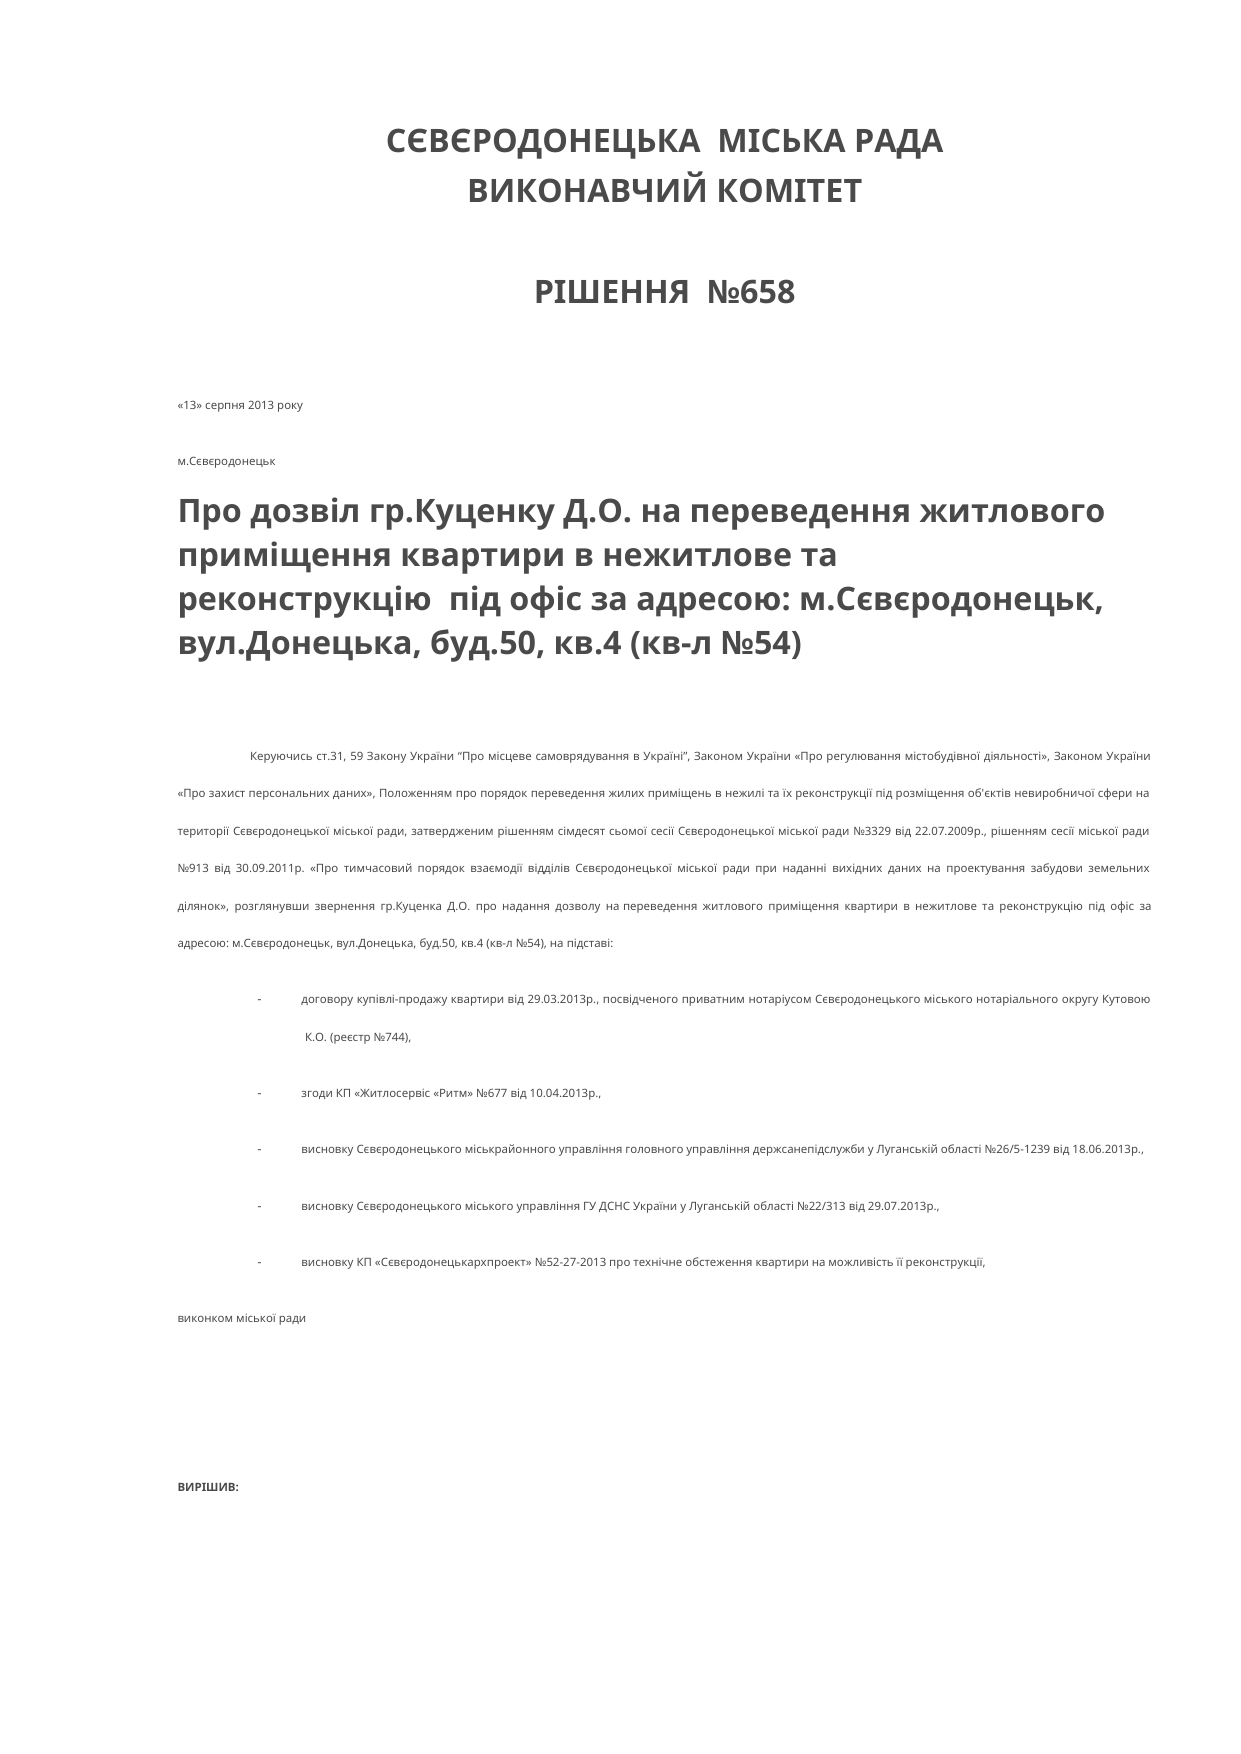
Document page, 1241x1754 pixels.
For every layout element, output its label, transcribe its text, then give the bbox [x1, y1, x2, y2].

text  висновку Сєвєродонецького міського управління ГУ ДСНС України у Луганській області №22/313 від 29.07.2013р., [257, 1176, 1152, 1213]
text РІШЕННЯ №658 [177, 269, 1152, 313]
text СЄВЄРОДОНЕЦЬКА МІСЬКА РАДА [177, 118, 1152, 162]
text  висновку Сєвєродонецького міськрайонного управління головного управління держсанепідслужби у Луганській області №26/5-1239 від 18.06.2013р., [257, 1120, 1152, 1157]
text  висновку КП «Сєвєродонецькархпроект» №52-27-2013 про технічне обстеження квартири на можливість її реконструкції, [257, 1232, 1152, 1270]
text м.Сєвєродонецьк [177, 431, 1152, 469]
text ВИРІШИВ: [177, 1457, 1152, 1495]
text ВИКОНАВЧИЙ КОМІТЕТ [177, 168, 1152, 212]
text Керуючись ст.31, 59 Закону України “Про місцеве самоврядування в Україні”, Законом України «Про регулювання містобудівної діяльності», Законом України «Про захист персональних даних», Положенням про порядок переведення жилих приміщень в нежилі та їх реконструкції під розміщення об'єктів невиробничої сфери на території Сєвєродонецької міської ради, затвердженим рішенням сімдесят сьомої сесії Сєвєродонецької міської ради №3329 від 22.07.2009р., рішенням сесії міської ради №913 від 30.09.2011р. «Про тимчасовий порядок взаємодії відділів Сєвєродонецької міської ради при наданні вихідних даних на проектування забудови земельних ділянок», розглянувши звернення гр.Куценка Д.О. про надання дозволу на переведення житлового приміщення квартири в нежитлове та реконструкцію під офіс за адресою: м.Сєвєродонецьк, вул.Донецька, буд.50, кв.4 (кв-л №54), на підставі: [177, 726, 1152, 951]
text виконком міської ради [177, 1288, 1152, 1326]
text «13» серпня 2013 року [177, 375, 1152, 413]
text  договору купівлі-продажу квартири від 29.03.2013р., посвідченого приватним нотаріусом Сєвєродонецького міського нотаріального округу Кутовою К.О. (реєстр №744), [257, 970, 1152, 1045]
text  згоди КП «Житлосервіс «Ритм» №677 від 10.04.2013р., [257, 1063, 1152, 1101]
text Про дозвіл гр.Куценку Д.О. на переведення житлового приміщення квартири в нежитлове та реконструкцію під офіс за адресою: м.Сєвєродонецьк, вул.Донецька, буд.50, кв.4 (кв-л №54) [177, 488, 1152, 663]
